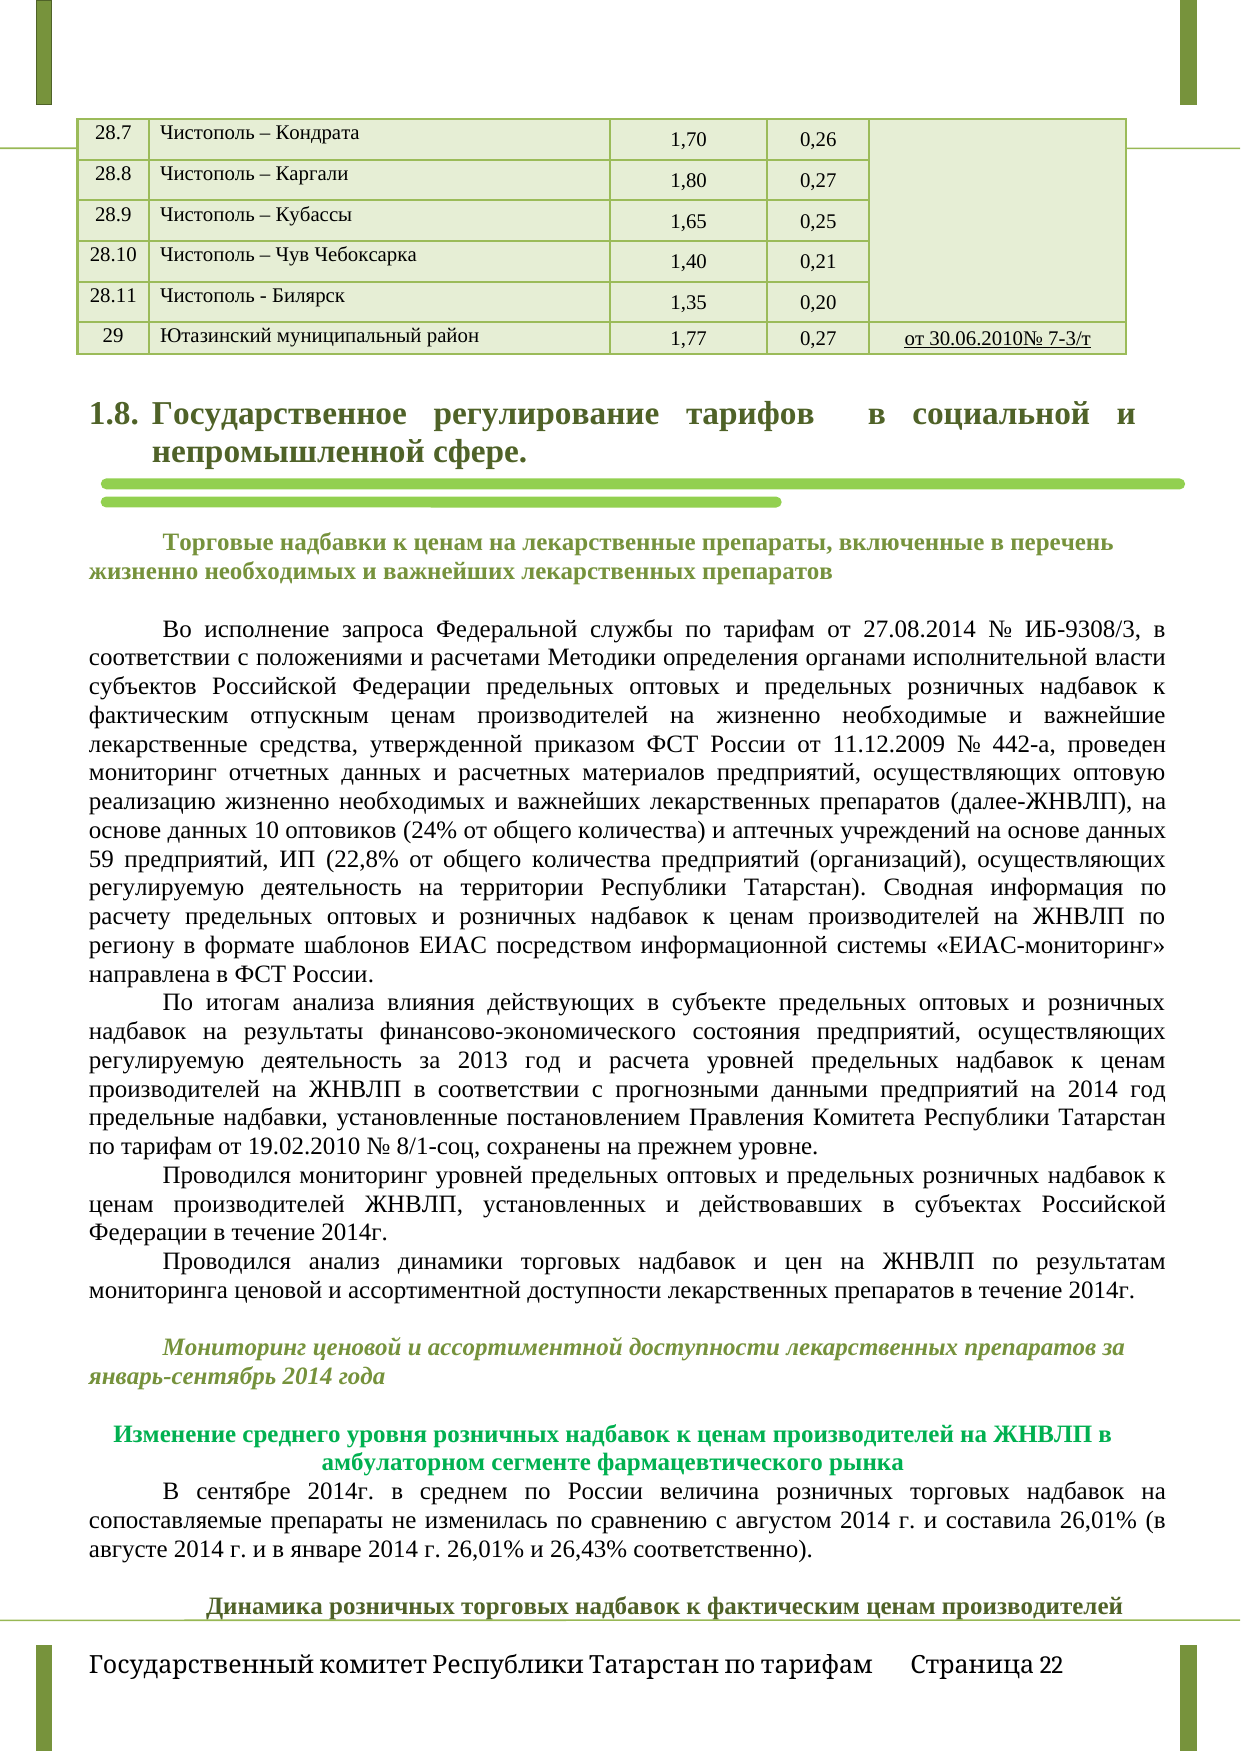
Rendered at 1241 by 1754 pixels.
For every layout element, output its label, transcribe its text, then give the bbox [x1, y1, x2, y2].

text Проводился анализ динамики торговых надбавок и цен на ЖНВЛП по результатам мониторинга ценовой и ассортиментной доступности лекарственных препаратов в течение 2014г. [89, 1246, 1167, 1304]
table_cell Чистополь – Чув Чебоксарка [150, 242, 609, 281]
table_cell Ютазинский муниципальный район [150, 323, 609, 353]
table_cell 1,80 [611, 161, 766, 199]
table_cell 1,35 [611, 283, 766, 321]
text Изменение среднего уровня розничных надбавок к ценам производителей на ЖНВЛП в амбулаторном сегменте фармацевтического рынка [89, 1419, 1137, 1476]
table_cell 1,77 [611, 323, 766, 353]
list Государственное регулирование тарифов в социальной и непромышленной сфере. [89, 393, 1137, 470]
text По итогам анализа влияния действующих в субъекте предельных оптовых и розничных надбавок на результаты финансово-экономического состояния предприятий, осуществляющих регулируемую деятельность за 2013 год и расчета уровней предельных надбавок к ценам производителей на ЖНВЛП в соответствии с прогнозными данными предприятий на 2014 год предельные надбавки, установленные постановлением Правления Комитета Республики Татарстан по тарифам от 19.02.2010 № 8/1-соц, сохранены на прежнем уровне. [89, 987, 1167, 1160]
table_cell 28.8 [79, 161, 148, 199]
table_cell 28.10 [79, 242, 148, 281]
table_cell 0,25 [768, 201, 868, 240]
table_cell от 30.06.2010№ 7-3/т [870, 323, 1125, 353]
table_cell 29 [79, 323, 148, 353]
text Динамика розничных торговых надбавок к фактическим ценам производителей [89, 1591, 1167, 1620]
table_cell 0,26 [768, 120, 868, 159]
table_cell Чистополь - Билярск [150, 283, 609, 321]
text В сентябре 2014г. в среднем по России величина розничных торговых надбавок на сопоставляемые препараты не изменилась по сравнению с августом 2014 г. и составила 26,01% (в августе 2014 г. и в январе 2014 г. 26,01% и 26,43% соответственно). [89, 1476, 1167, 1562]
table_cell Чистополь – Кубассы [150, 201, 609, 240]
text Мониторинг ценовой и ассортиментной доступности лекарственных препаратов за январь-сентябрь 2014 года [89, 1332, 1137, 1390]
text Проводился мониторинг уровней предельных оптовых и предельных розничных надбавок к ценам производителей ЖНВЛП, установленных и действовавших в субъектах Российской Федерации в течение 2014г. [89, 1160, 1167, 1246]
text Во исполнение запроса Федеральной службы по тарифам от 27.08.2014 № ИБ-9308/3, в соответствии с положениями и расчетами Методики определения органами исполнительной власти субъектов Российской Федерации предельных оптовых и предельных розничных надбавок к фактическим отпускным ценам производителей на жизненно необходимые и важнейшие лекарственные средства, утвержденной приказом ФСТ России от 11.12.2009 № 442-а, проведен мониторинг отчетных данных и расчетных материалов предприятий, осуществляющих оптовую реализацию жизненно необходимых и важнейших лекарственных препаратов (далее-ЖНВЛП), на основе данных 10 оптовиков (24% от общего количества) и аптечных учреждений на основе данных 59 предприятий, ИП (22,8% от общего количества предприятий (организаций), осуществляющих регулируемую деятельность на территории Республики Татарстан). Сводная информация по расчету предельных оптовых и розничных надбавок к ценам производителей на ЖНВЛП по региону в формате шаблонов ЕИАС посредством информационной системы «ЕИАС-мониторинг» направлена в ФСТ России. [89, 614, 1167, 987]
table_cell 1,40 [611, 242, 766, 281]
table_cell 0,21 [768, 242, 868, 281]
table_cell 1,65 [611, 201, 766, 240]
table_cell 0,27 [768, 161, 868, 199]
table_cell 28.9 [79, 201, 148, 240]
table_cell Чистополь – Каргали [150, 161, 609, 199]
table_cell 28.11 [79, 283, 148, 321]
text Торговые надбавки к ценам на лекарственные препараты, включенные в перечень жизненно необходимых и важнейших лекарственных препаратов [89, 527, 1137, 585]
table_cell 0,20 [768, 283, 868, 321]
table_cell 0,27 [768, 323, 868, 353]
table_cell 28.7 [79, 120, 148, 159]
table_cell 1,70 [611, 120, 766, 159]
table_cell Чистополь – Кондрата [150, 120, 609, 159]
